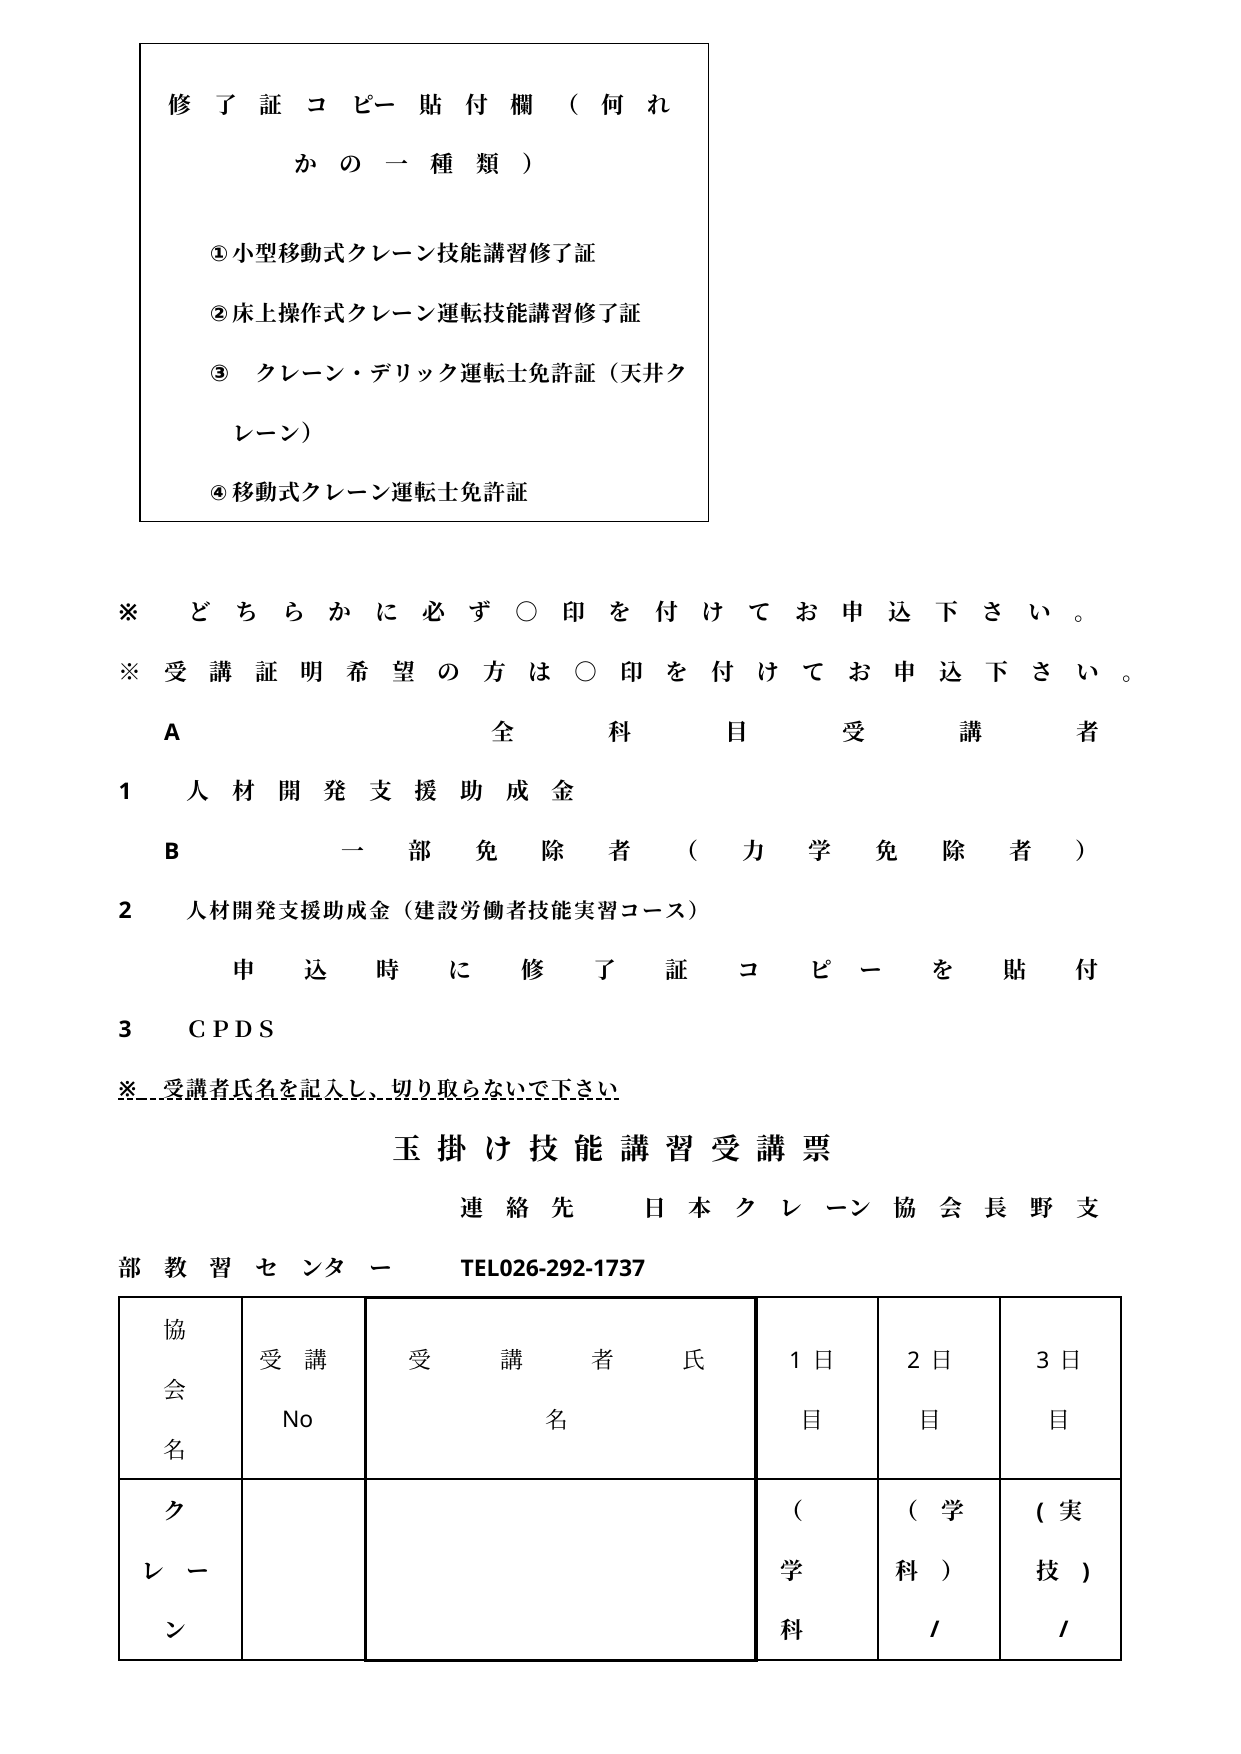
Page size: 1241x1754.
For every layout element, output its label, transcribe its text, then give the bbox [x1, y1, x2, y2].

text ※ どちらかに必ず○印を付けてお申込下さい。 ※受講証明希望の方は○印を付けてお申込下さい。 [118, 581, 1122, 700]
table_header 協会名 [120, 1298, 241, 1478]
text 申込時に修了証コピーを貼付 3 ＣＰＤＳ [118, 939, 1122, 1058]
table_cell (実技) / [1001, 1480, 1120, 1659]
text 玉掛け技能講習受講票 [118, 1117, 1122, 1177]
table_cell （学科） / [758, 1480, 877, 1659]
table_header 1日目 [758, 1298, 877, 1478]
table_header 3日目 [1001, 1298, 1120, 1478]
text 連絡先 日本クレーン協会長野支部教習センター TEL026-292-1737 [118, 1177, 1122, 1296]
table_header 2日目 [879, 1298, 999, 1478]
text ※ 受講者氏名を記入し、切り取らないで下さい [118, 1058, 1122, 1117]
table_header 修了証コピー貼付欄（何れかの一種類） 小型移動式クレーン技能講習修了証 床上操作式クレーン運転技能講習修了証 クレーン・デリック運転士免許証（天井クレーン） 移動式クレーン運転士免許証 [141, 44, 708, 521]
table_cell [243, 1480, 364, 1659]
table_header 受 講 者 氏 名 [367, 1299, 754, 1478]
text A 全科目受講者 1 人材開発支援助成金 [118, 700, 1122, 819]
table_cell （学科） / [879, 1480, 999, 1659]
table_cell クレーン協会 [120, 1480, 241, 1659]
table_cell [367, 1480, 754, 1659]
table_header 受講No [243, 1298, 364, 1478]
text B 一部免除者（力学免除者） 2 人材開発支援助成金（建設労働者技能実習コース） [118, 819, 1122, 939]
